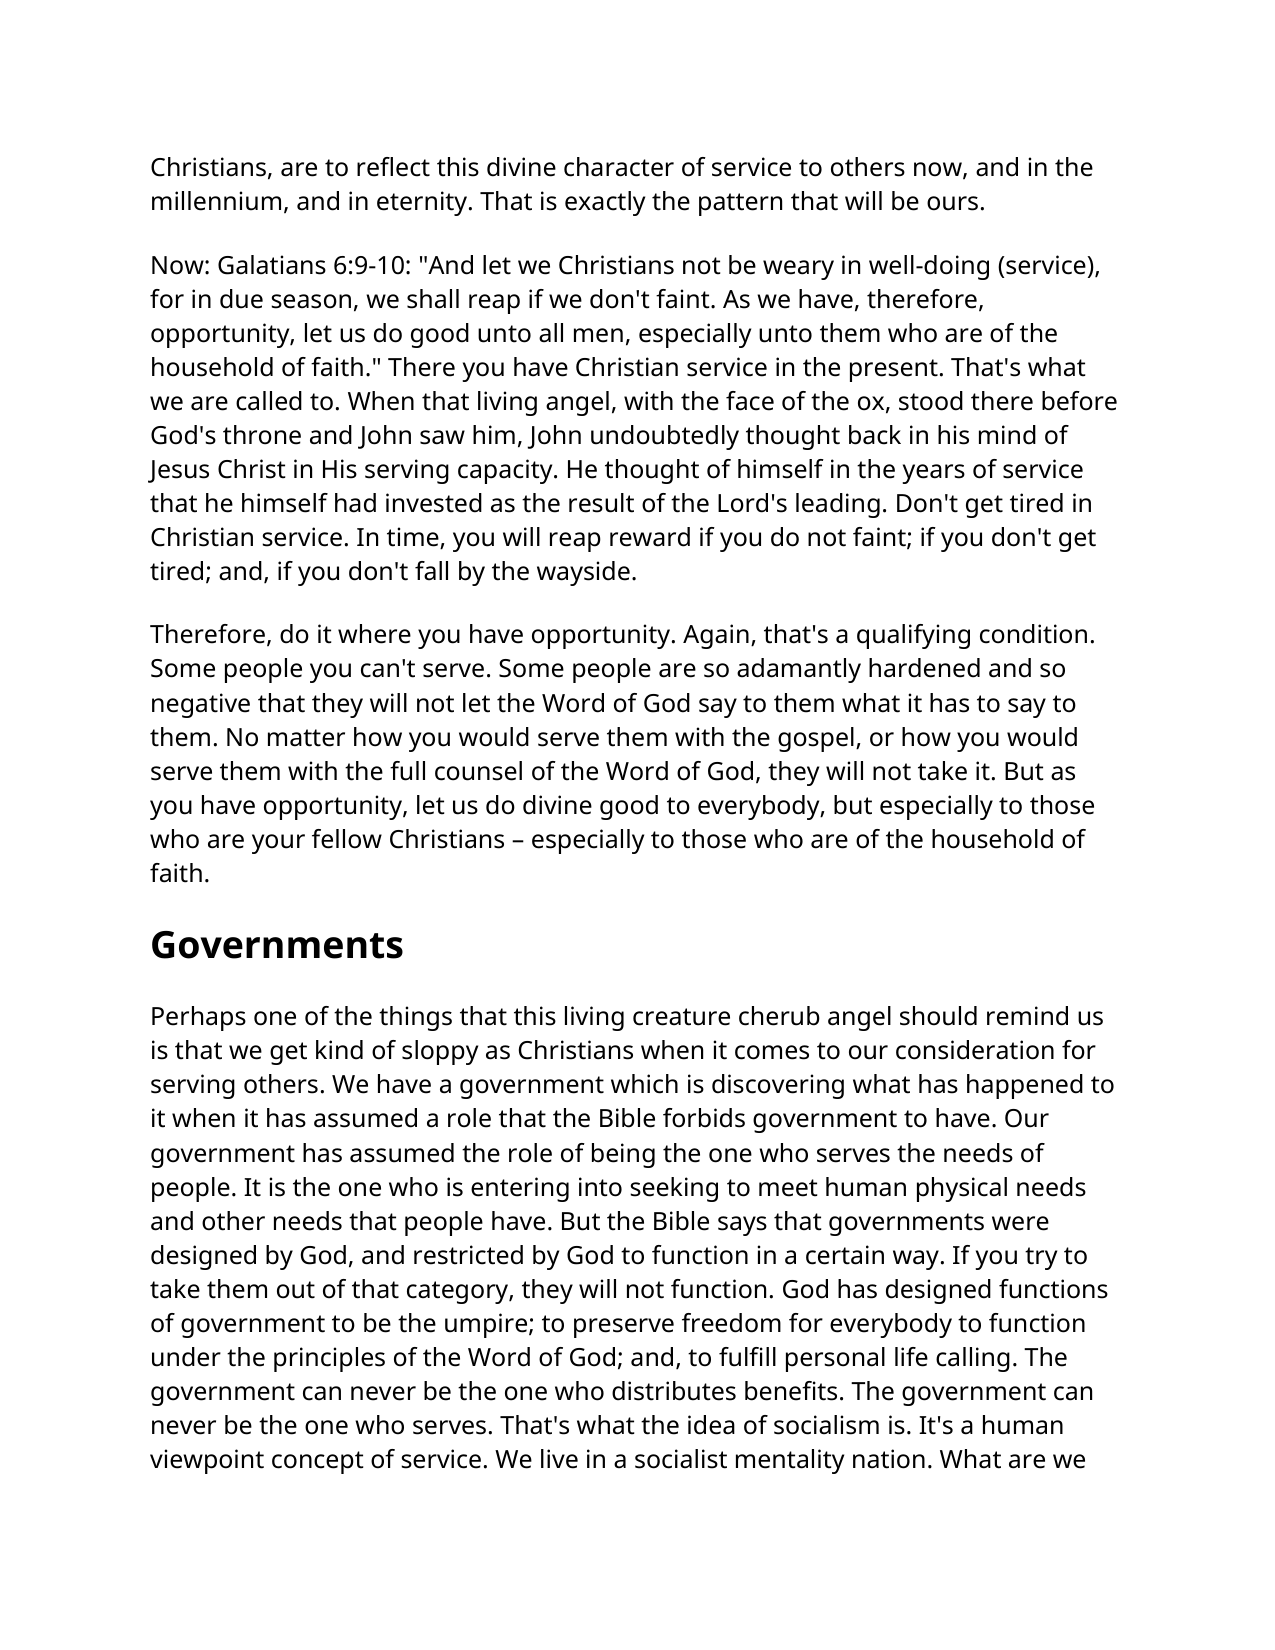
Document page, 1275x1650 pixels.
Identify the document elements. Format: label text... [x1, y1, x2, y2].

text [150, 150, 1125, 218]
text Now: Galatians 6:9-10: "And let we Christians not be weary in well-doing (service), for in due season, we shall reap if we don't faint. As we have, therefore, opportunity, let us do good unto all men, especially unto them who are of the household of faith." There you have Christian service in the present. That's what we are called to. When that living angel, with the face of the ox, stood there before God's throne and John saw him, John undoubtedly thought back in his mind of Jesus Christ in His serving capacity. He thought of himself in the years of service that he himself had invested as the result of the Lord's leading. Don't get tired in Christian service. In time, you will reap reward if you do not faint; if you don't get tired; and, if you don't fall by the wayside. [150, 247, 1125, 588]
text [150, 999, 1125, 1476]
text Governments [150, 919, 1125, 970]
text Therefore, do it where you have opportunity. Again, that's a qualifying condition. Some people you can't serve. Some people are so adamantly hardened and so negative that they will not let the Word of God say to them what it has to say to them. No matter how you would serve them with the gospel, or how you would serve them with the full counsel of the Word of God, they will not take it. But as you have opportunity, let us do divine good to everybody, but especially to those who are your fellow Christians – especially to those who are of the household of faith. [150, 617, 1125, 889]
